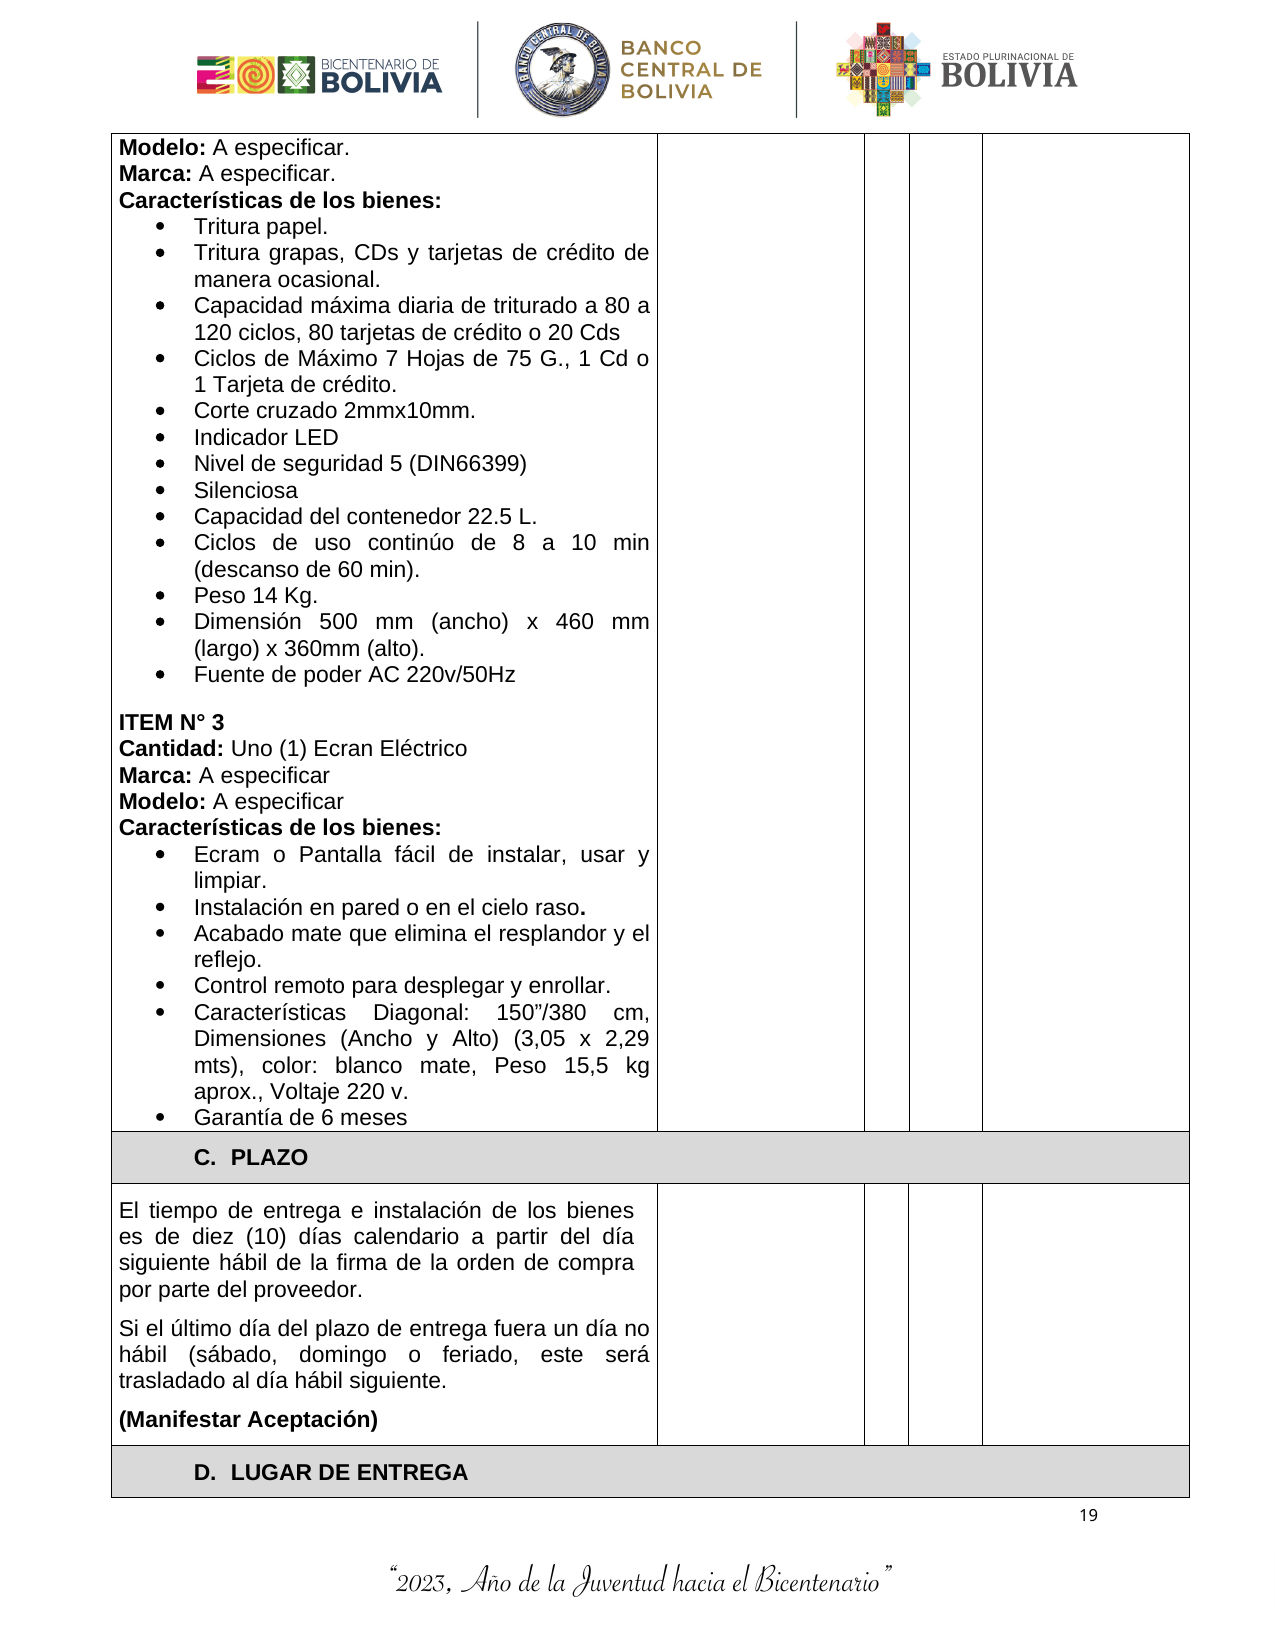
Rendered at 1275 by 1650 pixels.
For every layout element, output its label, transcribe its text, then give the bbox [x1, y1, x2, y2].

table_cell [112, 134, 657, 1131]
picture [0, 5, 1275, 121]
table_cell [658, 1184, 864, 1445]
table_cell [865, 1184, 908, 1445]
picture [3, 1552, 1275, 1615]
table_cell LUGAR DE ENTREGA [112, 1446, 1189, 1497]
table_cell [983, 1184, 1189, 1445]
table_cell [865, 134, 909, 1131]
table_cell [983, 134, 1189, 1131]
table_cell [910, 134, 982, 1131]
table_cell [909, 1184, 982, 1445]
table_cell PLAZO [112, 1132, 1189, 1183]
table_cell [658, 134, 864, 1131]
table_cell El tiempo de entrega e instalación de los bienes es de diez (10) días calendario a partir del día siguiente hábil de la firma de la orden de compra por parte del proveedor. Si el último día del plazo de entrega fuera un día no hábil (sábado, domingo o feriado, este será trasladado al día hábil siguiente. (Manifestar Aceptación) [112, 1184, 657, 1445]
